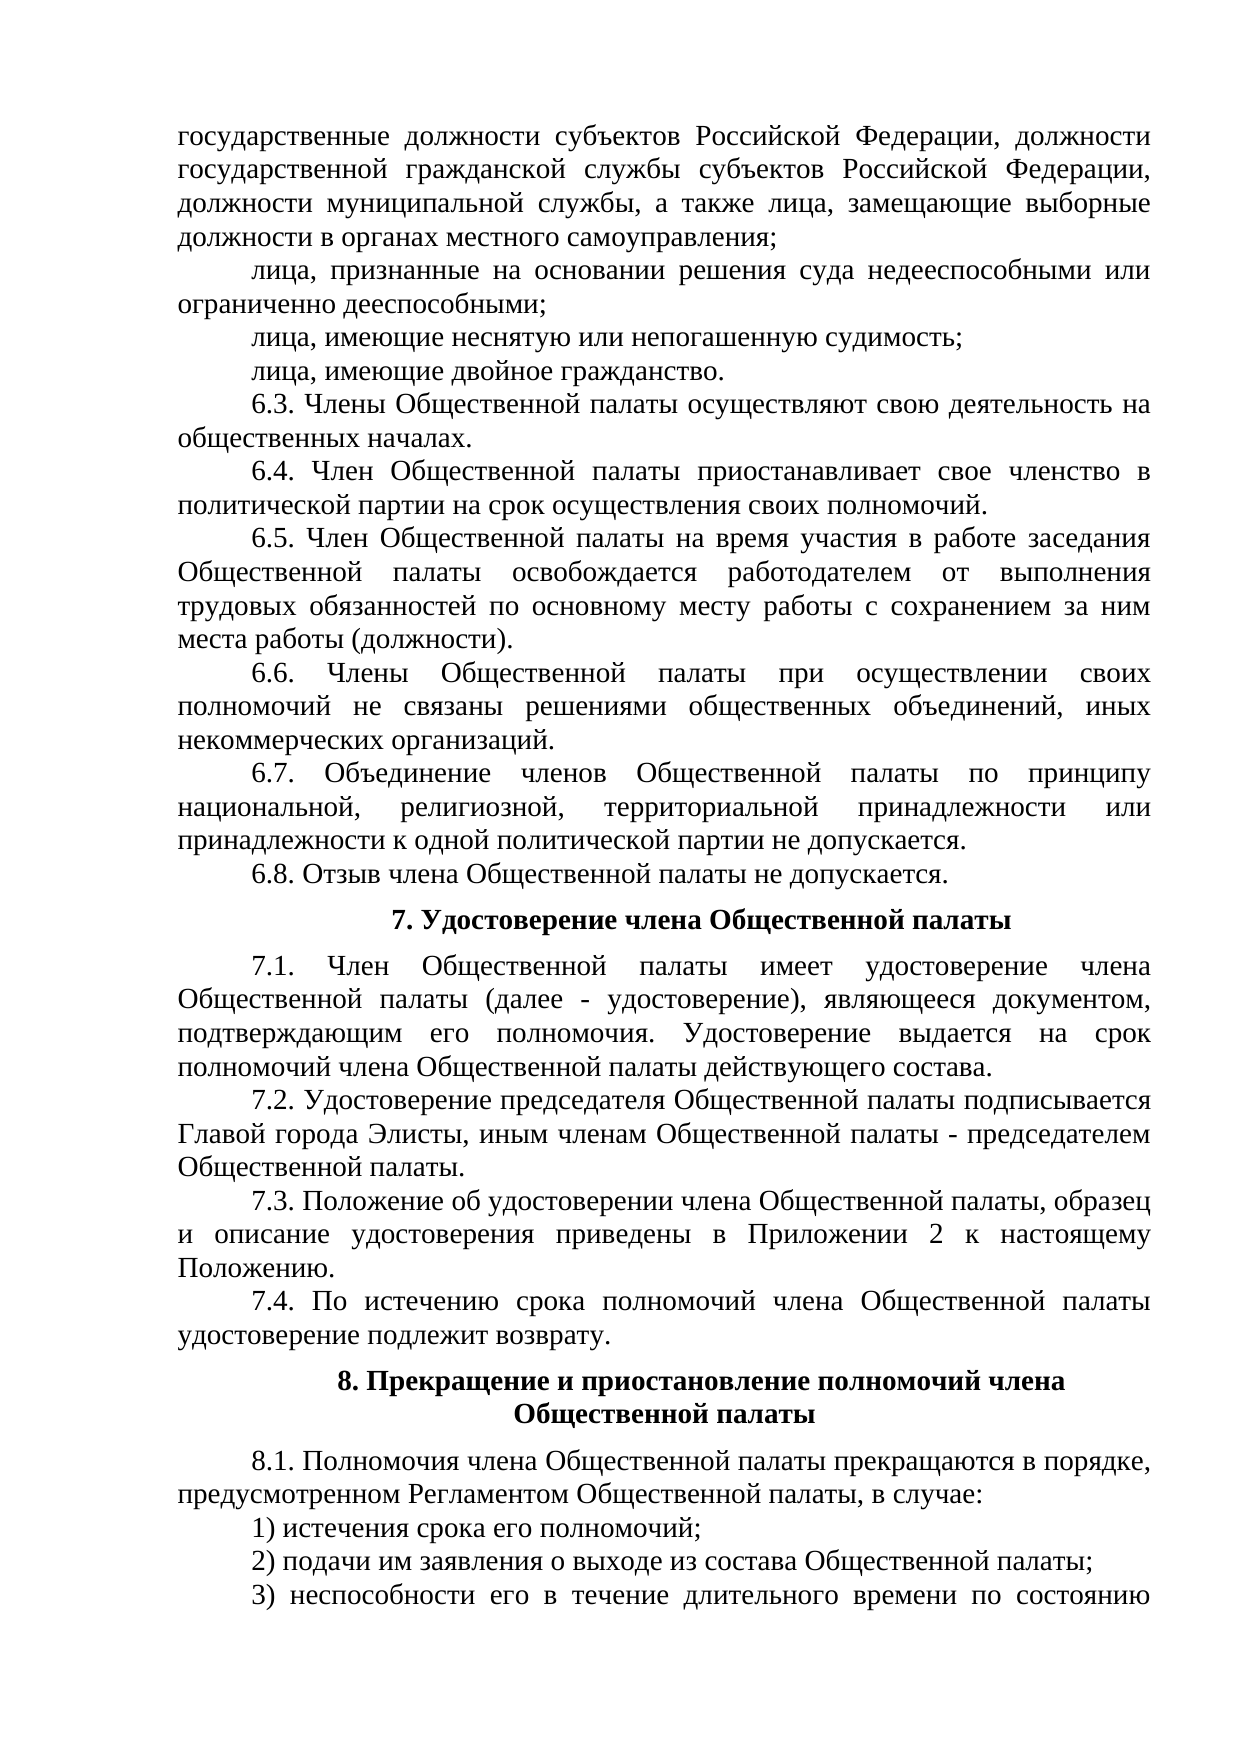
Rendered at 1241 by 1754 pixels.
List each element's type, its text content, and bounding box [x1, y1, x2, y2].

text 1) истечения срока его полномочий; [177, 1510, 1152, 1543]
text 7.3. Положение об удостоверении члена Общественной палаты, образец и описание удостоверения приведены в Приложении 2 к настоящему Положению. [177, 1183, 1152, 1283]
text 6.7. Объединение членов Общественной палаты по принципу национальной, религиозной, территориальной принадлежности или принадлежности к одной политической партии не допускается. [177, 755, 1152, 856]
text лица, имеющие двойное гражданство. [177, 353, 1152, 386]
text 6.4. Член Общественной палаты приостанавливает свое членство в политической партии на срок осуществления своих полномочий. [177, 453, 1152, 521]
text 6.6. Члены Общественной палаты при осуществлении своих полномочий не связаны решениями общественных объединений, иных некоммерческих организаций. [177, 655, 1152, 755]
text 6.8. Отзыв члена Общественной палаты не допускается. [177, 856, 1152, 889]
text 7. Удостоверение члена Общественной палаты [177, 902, 1152, 936]
text 2) подачи им заявления о выходе из состава Общественной палаты; [177, 1543, 1152, 1577]
text 7.1. Член Общественной палаты имеет удостоверение члена Общественной палаты (далее - удостоверение), являющееся документом, подтверждающим его полномочия. Удостоверение выдается на срок полномочий члена Общественной палаты действующего состава. [177, 948, 1152, 1082]
text 6.5. Член Общественной палаты на время участия в работе заседания Общественной палаты освобождается работодателем от выполнения трудовых обязанностей по основному месту работы с сохранением за ним места работы (должности). [177, 521, 1152, 655]
text лица, имеющие неснятую или непогашенную судимость; [177, 319, 1152, 353]
text 7.2. Удостоверение председателя Общественной палаты подписывается Главой города Элисты, иным членам Общественной палаты - председателем Общественной палаты. [177, 1082, 1152, 1183]
text 8.1. Полномочия члена Общественной палаты прекращаются в порядке, предусмотренном Регламентом Общественной палаты, в случае: [177, 1443, 1152, 1510]
title 8. Прекращение и приостановление полномочий члена Общественной палаты [177, 1363, 1152, 1430]
text лица, признанные на основании решения суда недееспособными или ограниченно дееспособными; [177, 252, 1152, 319]
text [177, 118, 1152, 252]
text 7.4. По истечению срока полномочий члена Общественной палаты удостоверение подлежит возврату. [177, 1283, 1152, 1351]
text 6.3. Члены Общественной палаты осуществляют свою деятельность на общественных началах. [177, 386, 1152, 453]
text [177, 1577, 1152, 1610]
